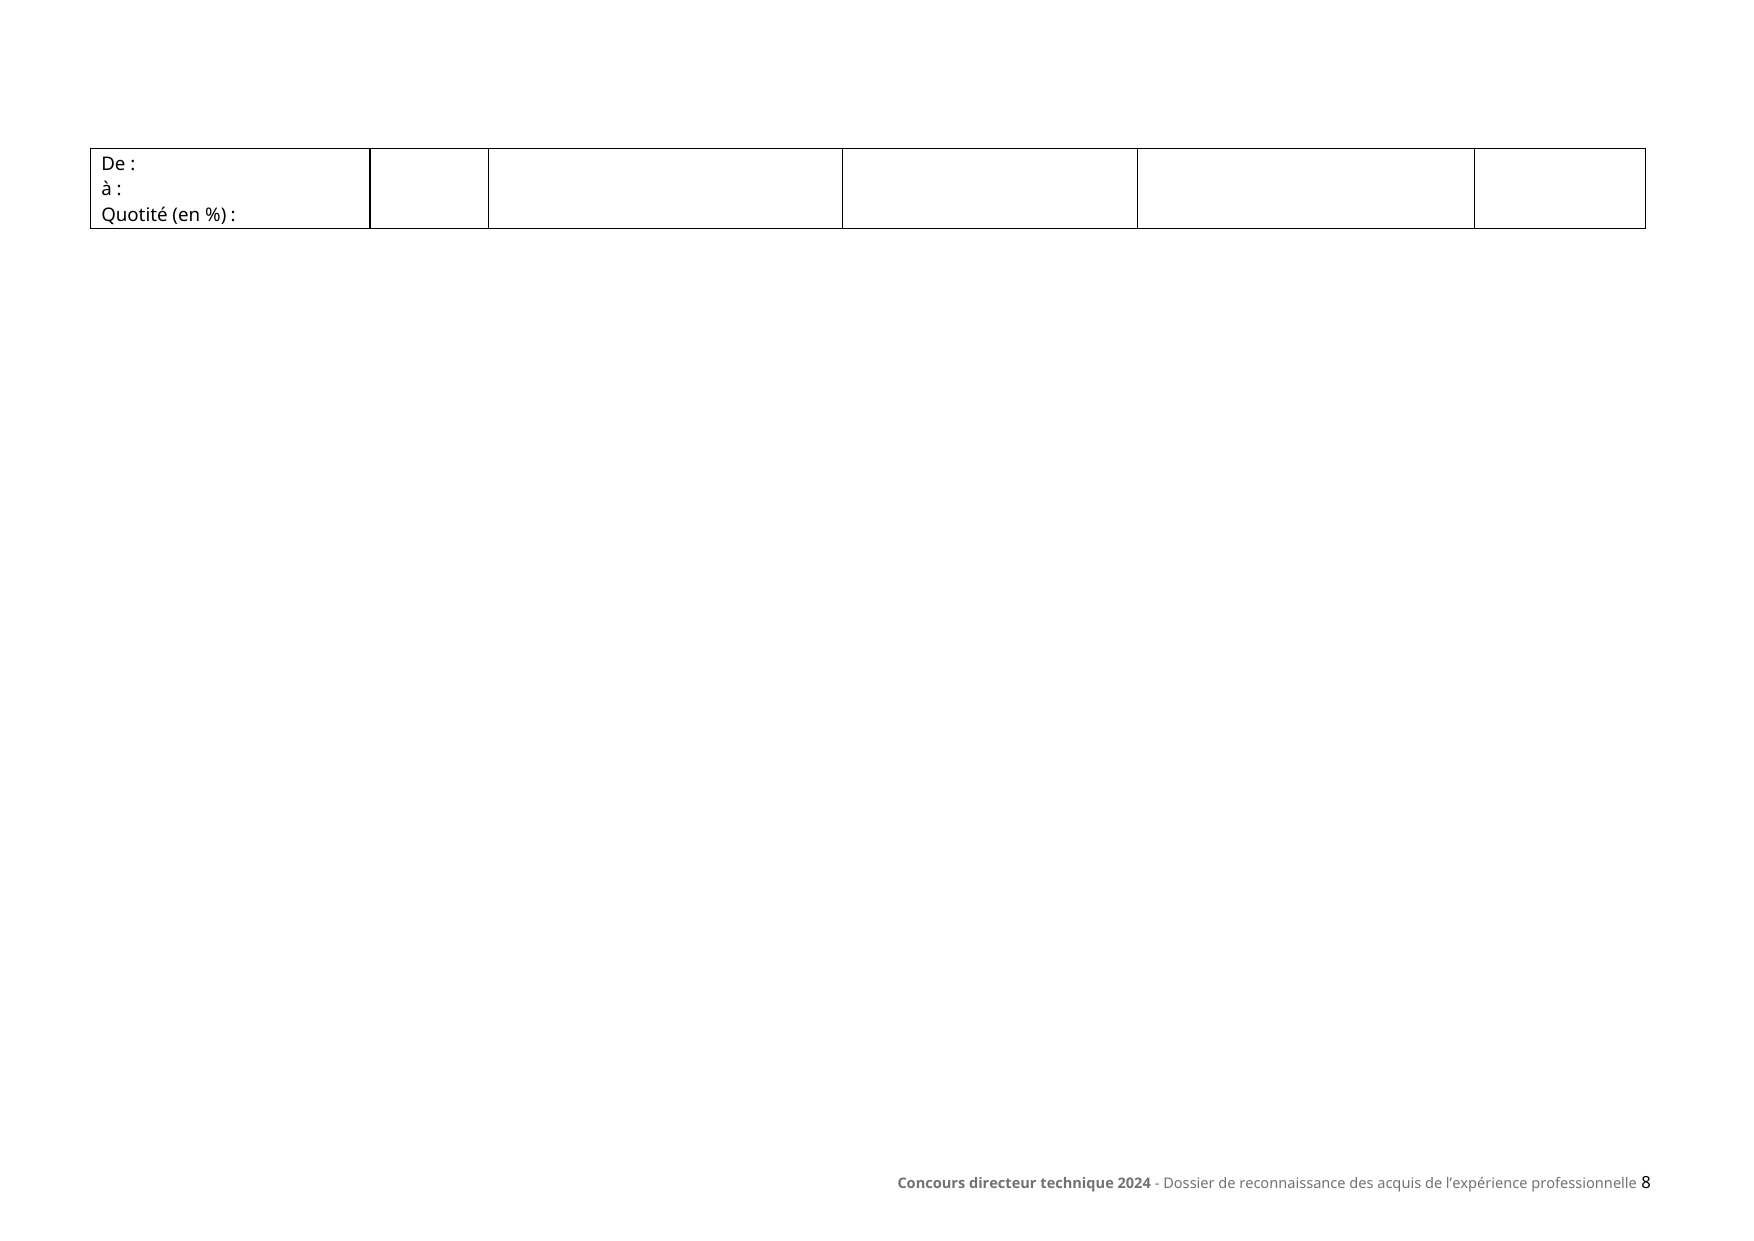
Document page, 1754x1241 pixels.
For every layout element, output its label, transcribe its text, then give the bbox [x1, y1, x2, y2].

table_cell [843, 149, 1137, 228]
table_cell [1475, 149, 1645, 228]
table_cell De : à : Quotité (en %) : [91, 149, 369, 228]
table_cell [371, 149, 488, 228]
table_cell [489, 149, 842, 228]
table_cell [1138, 149, 1474, 228]
